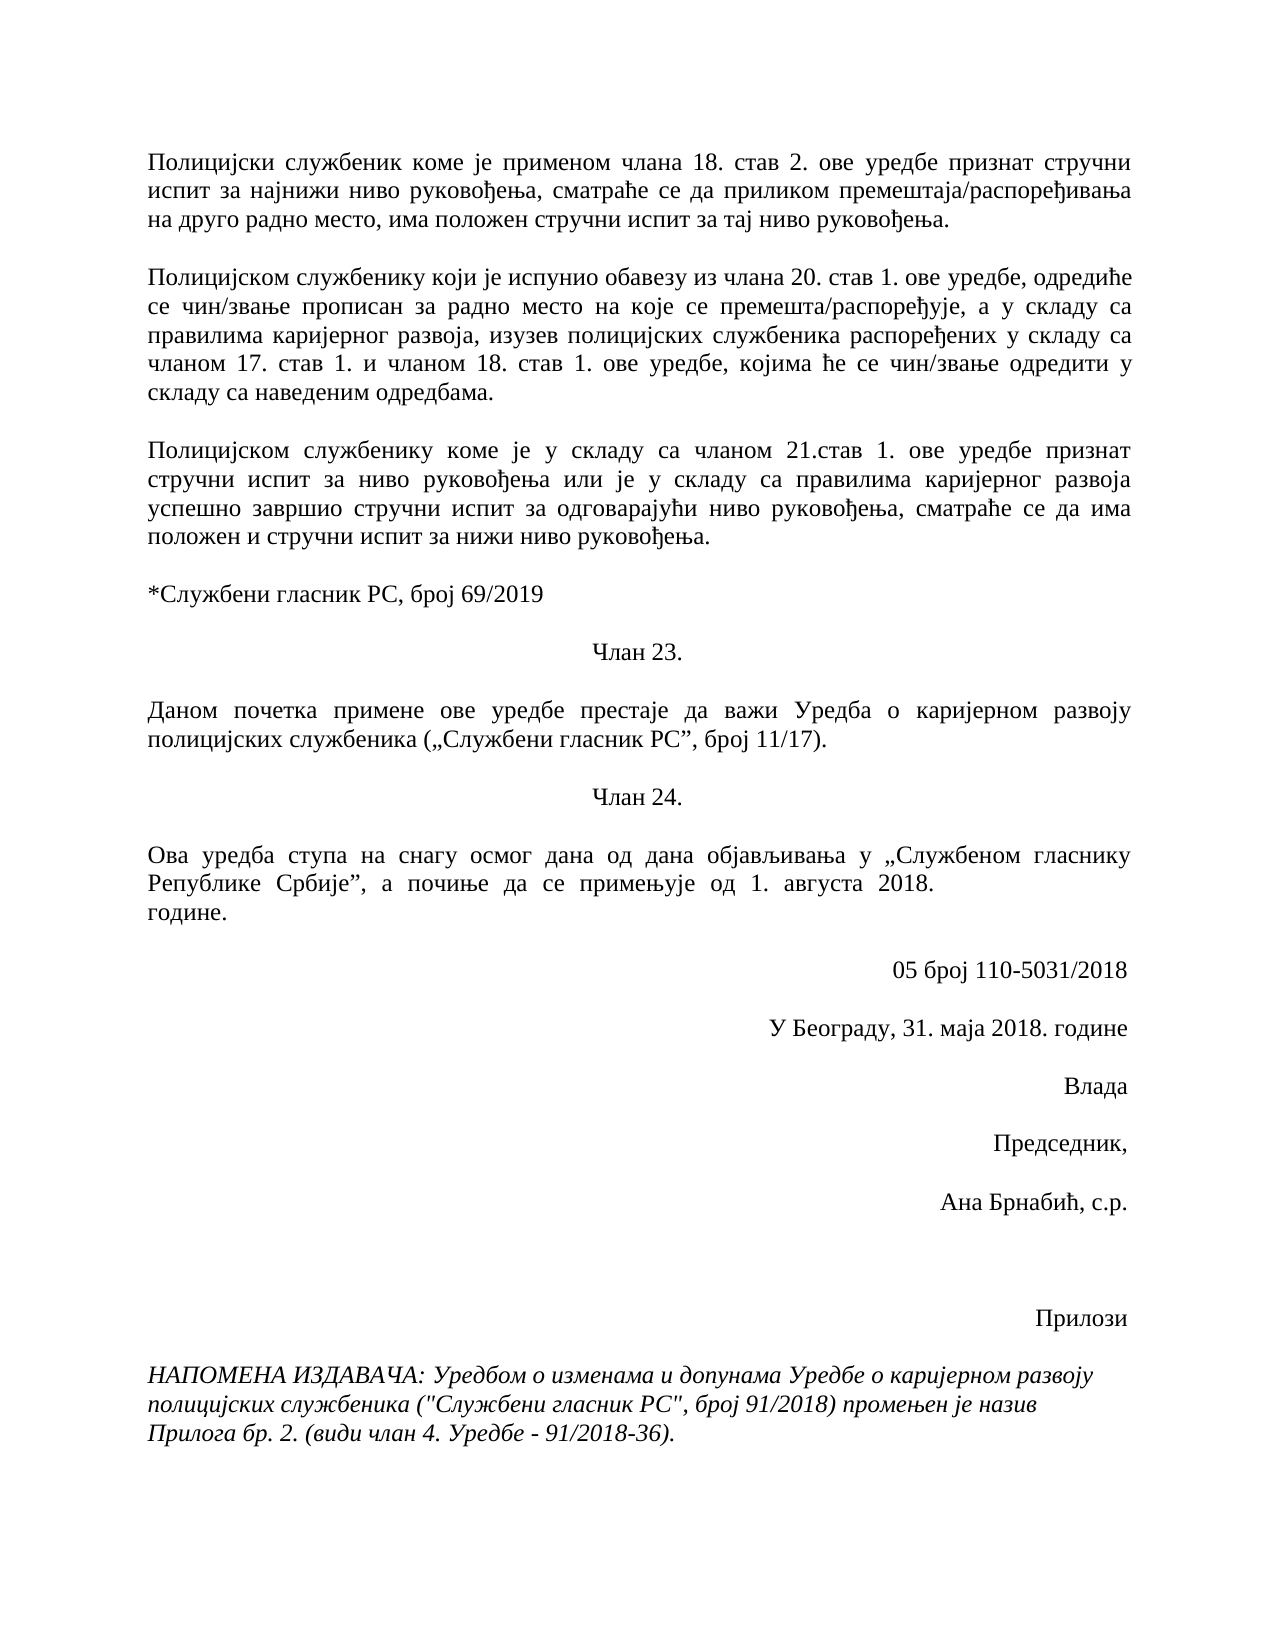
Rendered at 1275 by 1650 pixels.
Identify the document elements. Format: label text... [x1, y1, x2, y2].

text НАПОМЕНА ИЗДАВАЧА: Уредбом о изменама и допунама Уредбе о каријерном развоју полицијских службеника ("Службени гласник РС", број 91/2018) промењен је назив Прилога бр. 2. (види члан 4. Уредбе - 91/2018-36). [147, 1361, 1096, 1447]
text Ана Брнабић, с.р. [135, 1187, 1127, 1216]
text Полицијски службеник коме је применом члана 18. став 2. ове уредбе признат стручни испит за најнижи ниво руковођења, сматраће се да приликом премештаја/распоређивања на друго радно место, има положен стручни испит за тај ниво руковођења. [147, 147, 1131, 233]
text *Службени гласник РС, број 69/2019 [147, 579, 546, 608]
text Даном почетка примене ове уредбе престаје да важи Уредба о каријерном развоју полицијских службеника („Службени гласник РС”, број 11/17). [147, 695, 1131, 753]
text Члан 24. [588, 782, 687, 811]
text У Београду, 31. маја 2018. године Влада Председник, [765, 1013, 1128, 1157]
text Ова уредба ступа на снагу осмог дана од дана објављивања у „Службеном гласнику [147, 840, 1131, 868]
text Републике Србије”, а почиње да се примењује од 1. августа 2018. године. [147, 868, 934, 926]
text Полицијском службенику који је испунио обавезу из члана 20. став 1. ове уредбе, одредиће се чин/звање прописан за радно место на које се премешта/распоређује, а у складу са правилима каријерног развоја, изузев полицијских службеника распоређених у складу са чланом 17. став 1. и чланом 18. став 1. ове уредбе, којима ће се чин/звање одредити у складу са наведеним одредбама. [147, 262, 1132, 406]
text Полицијском службенику коме је у складу са чланом 21.став 1. ове уредбе признат стручни испит за ниво руковођења или је у складу са правилима каријерног развоја успешно завршио стручни испит за одговарајући ниво руковођења, сматраће се да има положен и стручни испит за нижи ниво руковођења. [147, 435, 1131, 550]
text Члан 23. [588, 637, 687, 666]
text 05 број 110-5031/2018 [135, 955, 1127, 984]
text Прилози [135, 1303, 1127, 1332]
